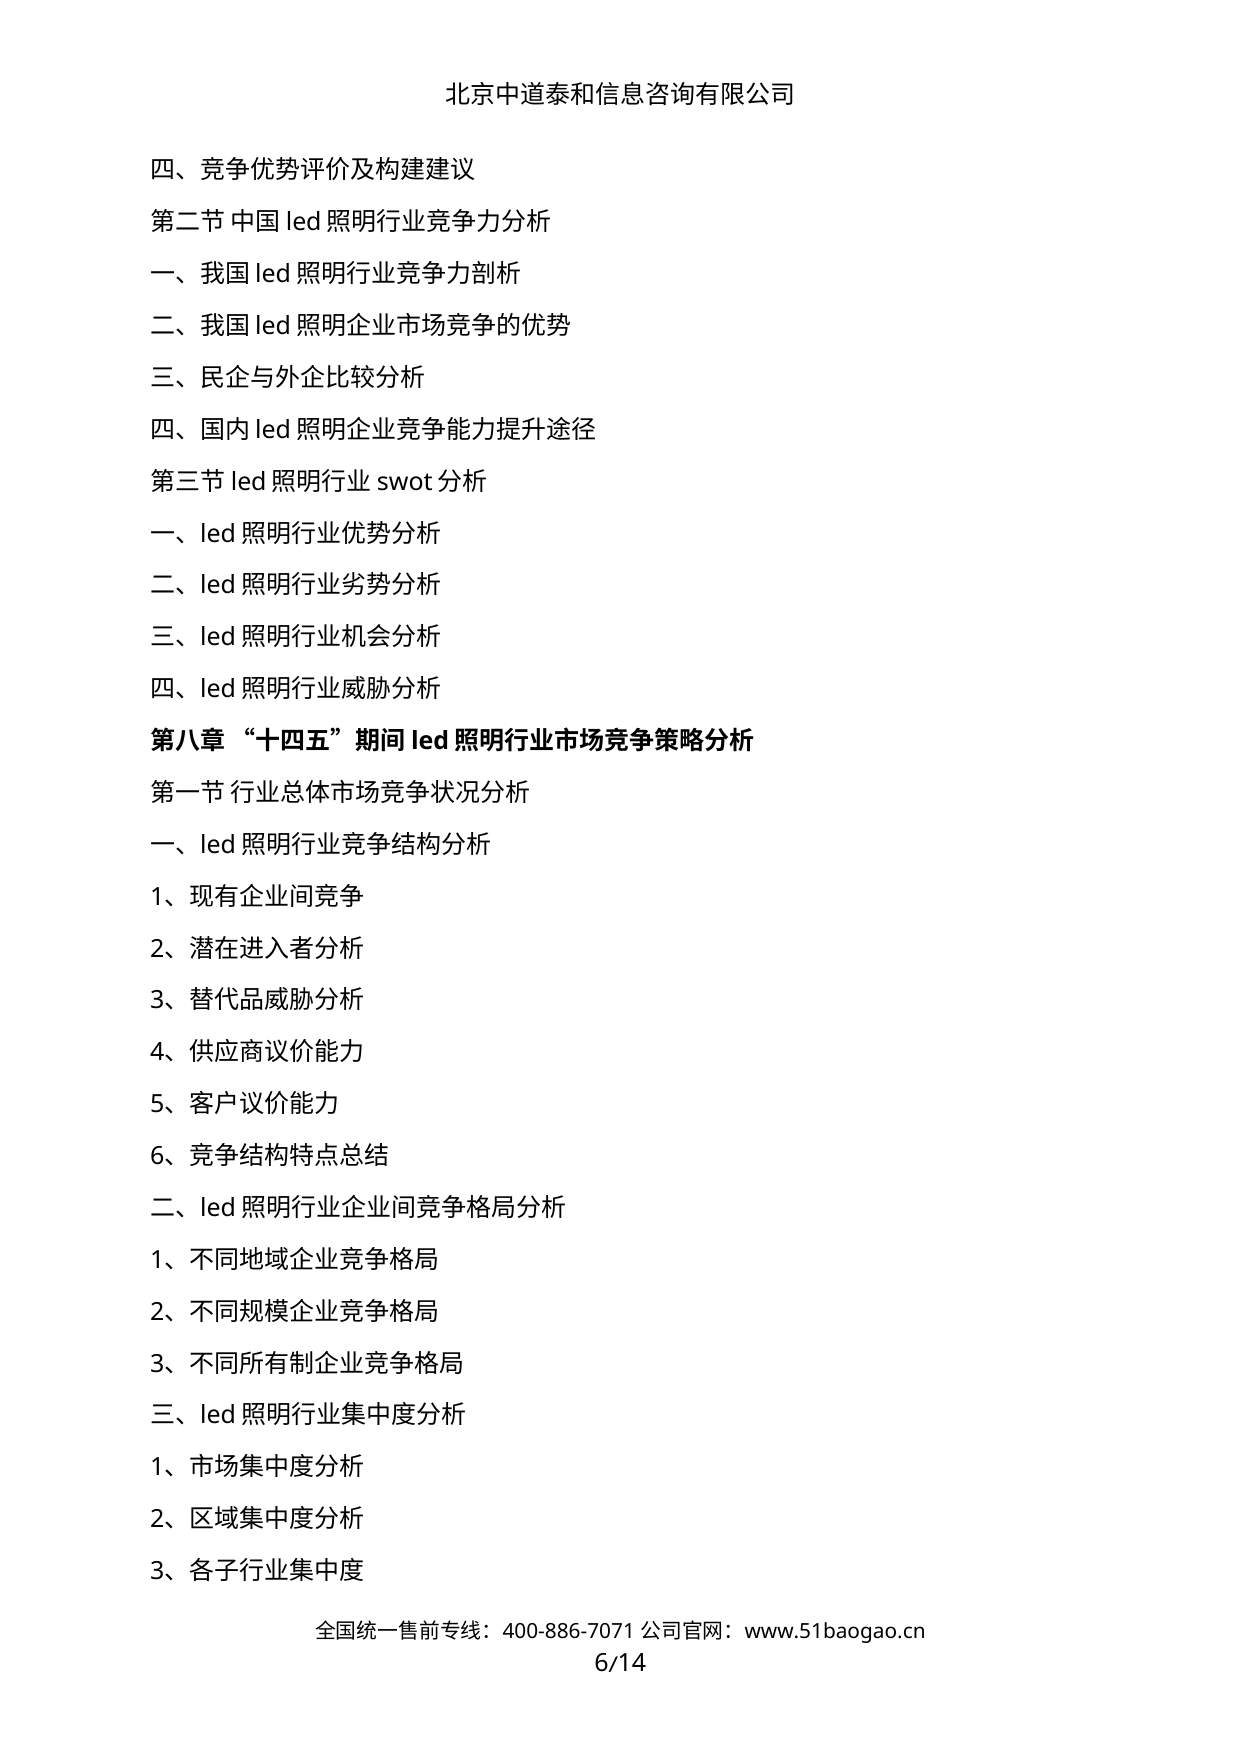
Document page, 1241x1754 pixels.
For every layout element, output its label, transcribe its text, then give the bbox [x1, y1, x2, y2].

text 三、led照明行业机会分析 [150, 617, 1090, 653]
text 5、客户议价能力 [150, 1084, 1090, 1120]
text 第八章 “十四五”期间led照明行业市场竞争策略分析 [150, 721, 1090, 757]
text 三、民企与外企比较分析 [150, 357, 1090, 394]
text 四、led照明行业威胁分析 [150, 669, 1090, 705]
text 6、竞争结构特点总结 [150, 1136, 1090, 1172]
text 二、我国led照明企业市场竞争的优势 [150, 306, 1090, 342]
text 第三节 led照明行业swot分析 [150, 461, 1090, 497]
text 3、各子行业集中度 [150, 1551, 1090, 1587]
text 三、led照明行业集中度分析 [150, 1395, 1090, 1431]
text 2、不同规模企业竞争格局 [150, 1291, 1090, 1327]
text 1、不同地域企业竞争格局 [150, 1239, 1090, 1276]
text 二、led照明行业劣势分析 [150, 565, 1090, 601]
text 第一节 行业总体市场竞争状况分析 [150, 772, 1090, 809]
text 1、市场集中度分析 [150, 1447, 1090, 1483]
text 2、区域集中度分析 [150, 1499, 1090, 1535]
text 一、led照明行业优势分析 [150, 513, 1090, 549]
text 第二节 中国led照明行业竞争力分析 [150, 202, 1090, 238]
text 3、不同所有制企业竞争格局 [150, 1343, 1090, 1379]
text 一、led照明行业竞争结构分析 [150, 824, 1090, 861]
text 四、竞争优势评价及构建建议 [150, 150, 1090, 186]
text 2、潜在进入者分析 [150, 928, 1090, 964]
text 4、供应商议价能力 [150, 1032, 1090, 1068]
text 一、我国led照明行业竞争力剖析 [150, 254, 1090, 290]
text 二、led照明行业企业间竞争格局分析 [150, 1187, 1090, 1224]
text 3、替代品威胁分析 [150, 980, 1090, 1016]
text 四、国内led照明企业竞争能力提升途径 [150, 409, 1090, 446]
text 1、现有企业间竞争 [150, 876, 1090, 912]
